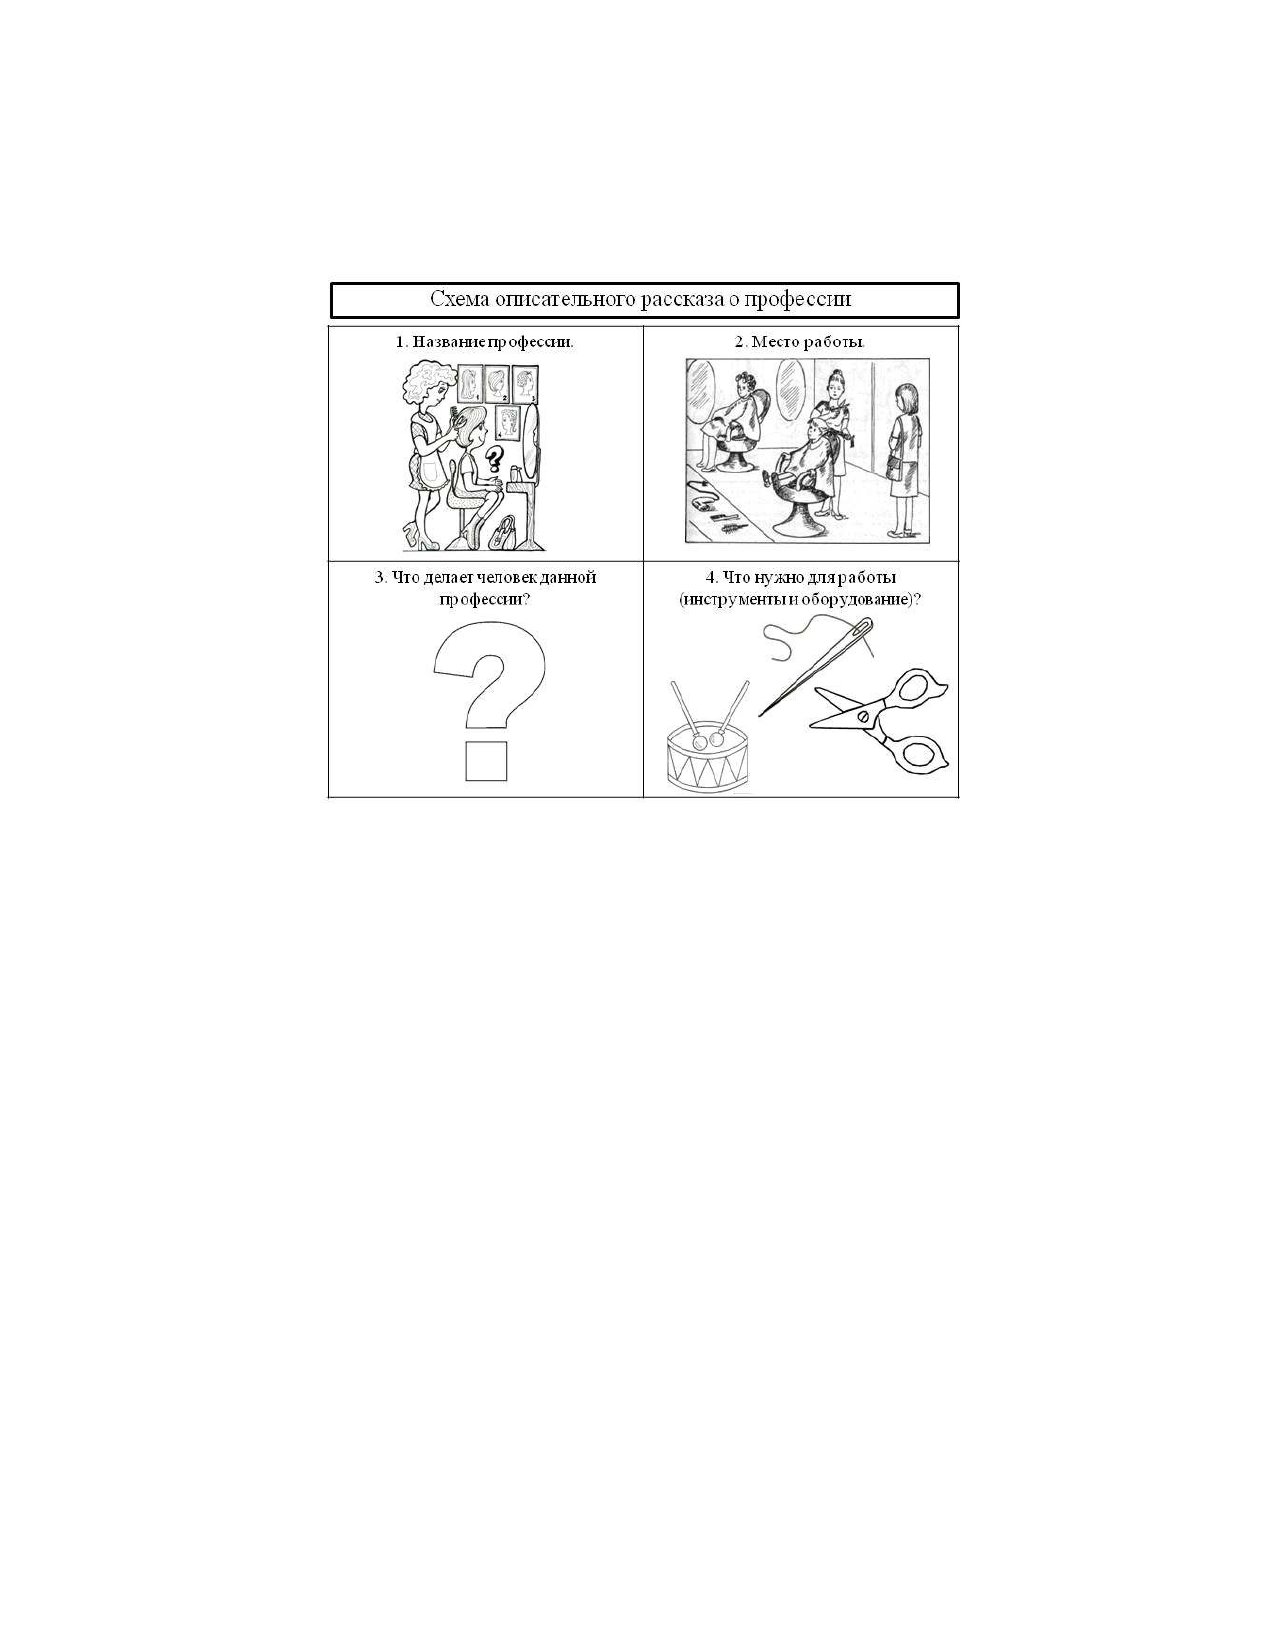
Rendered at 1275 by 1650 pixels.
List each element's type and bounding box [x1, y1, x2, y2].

picture [320, 275, 961, 803]
